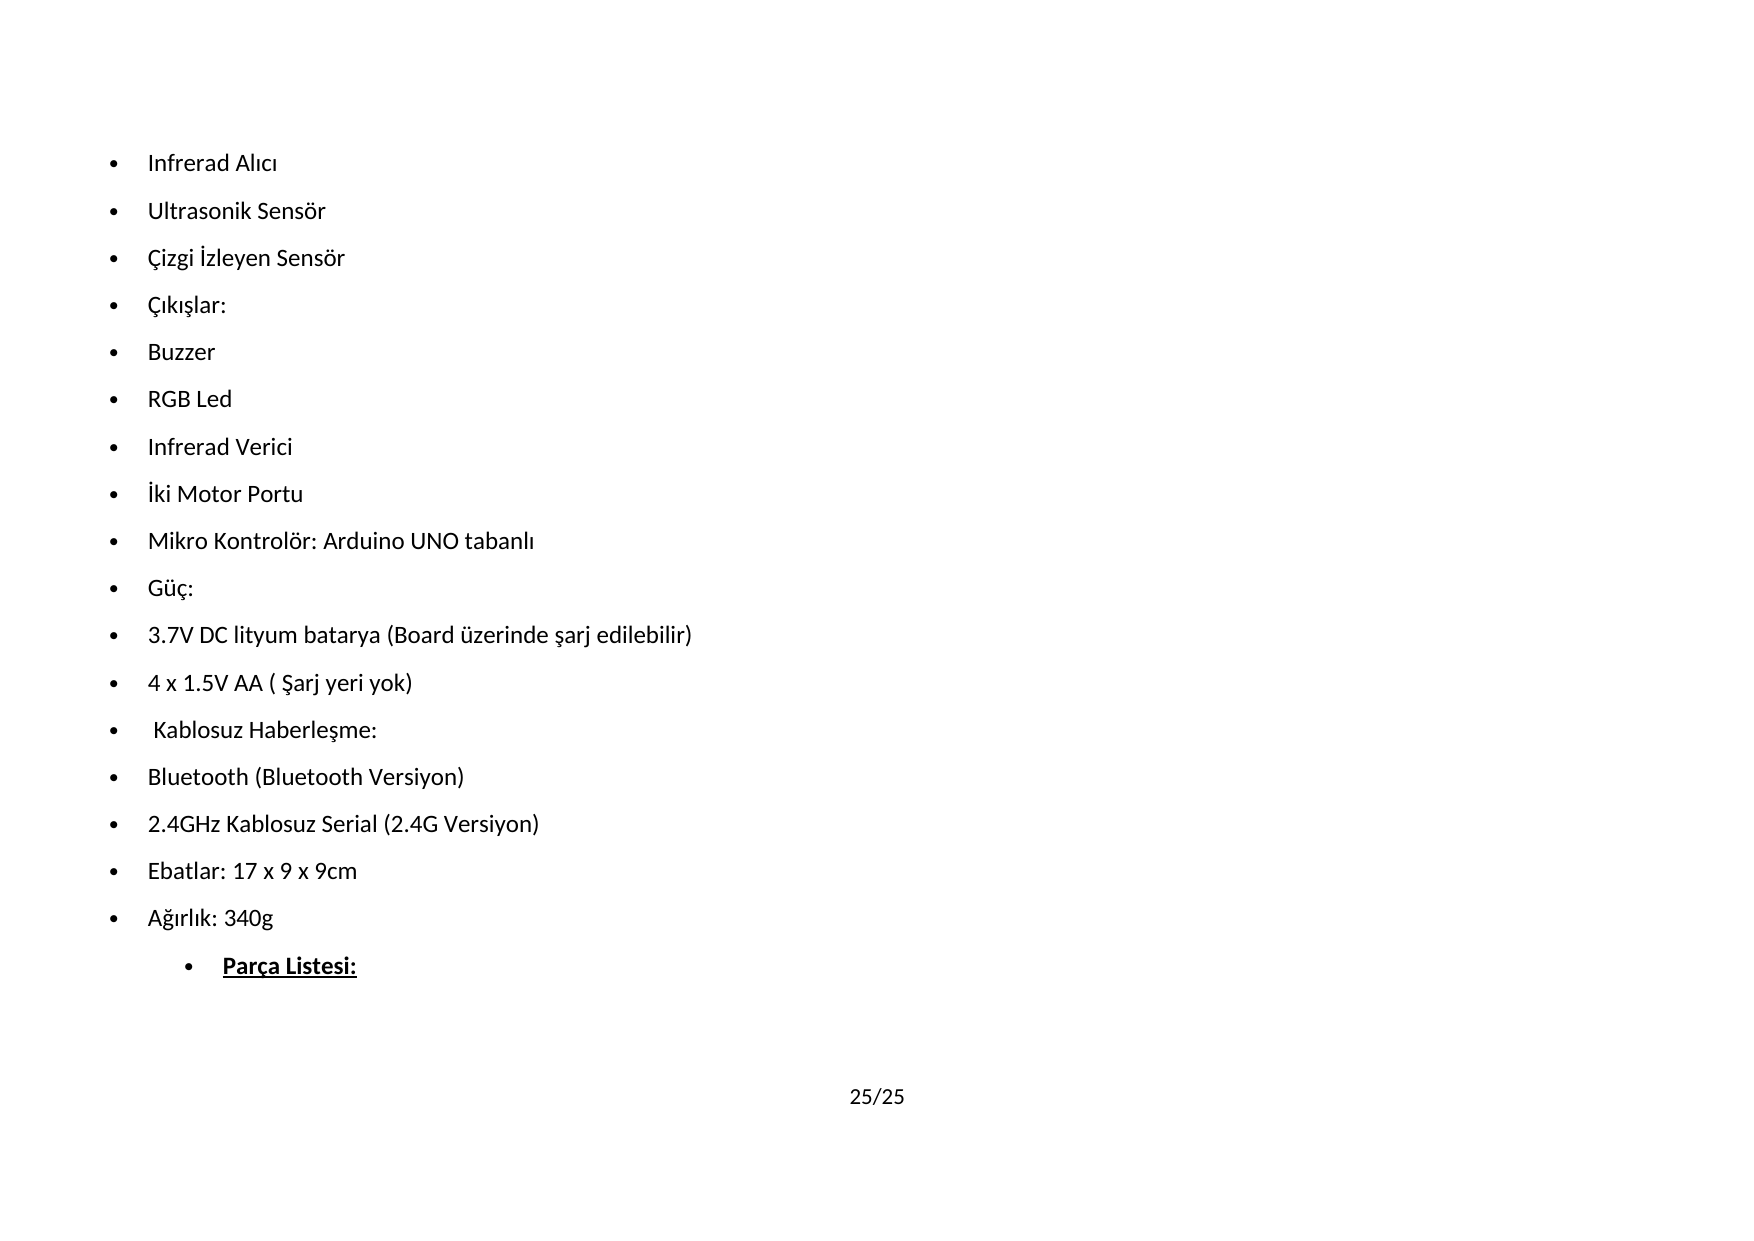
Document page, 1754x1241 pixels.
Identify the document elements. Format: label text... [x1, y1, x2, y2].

list Çıkışlar: [110, 289, 1606, 320]
list Infrerad Verici [110, 431, 1606, 461]
list Ultrasonik Sensör [110, 195, 1606, 225]
list 2.4GHz Kablosuz Serial (2.4G Versiyon) [110, 808, 1606, 839]
list 3.7V DC lityum batarya (Board üzerinde şarj edilebilir) [110, 619, 1606, 650]
list Mikro Kontrolör: Arduino UNO tabanlı [110, 525, 1606, 556]
list Ebatlar: 17 x 9 x 9cm [110, 855, 1606, 886]
list Ağırlık: 340g [110, 903, 1606, 933]
list 4 x 1.5V AA ( Şarj yeri yok) [110, 667, 1606, 697]
list Bluetooth (Bluetooth Versiyon) [110, 761, 1606, 792]
list İki Motor Portu [110, 478, 1606, 508]
list Buzzer [110, 336, 1606, 367]
list Infrerad Alıcı [110, 148, 1606, 178]
list RGB Led [110, 383, 1606, 414]
list Parça Listesi: [185, 950, 1606, 980]
list Güç: [110, 572, 1606, 603]
list Çizgi İzleyen Sensör [110, 242, 1606, 272]
list Kablosuz Haberleşme: [110, 714, 1606, 744]
